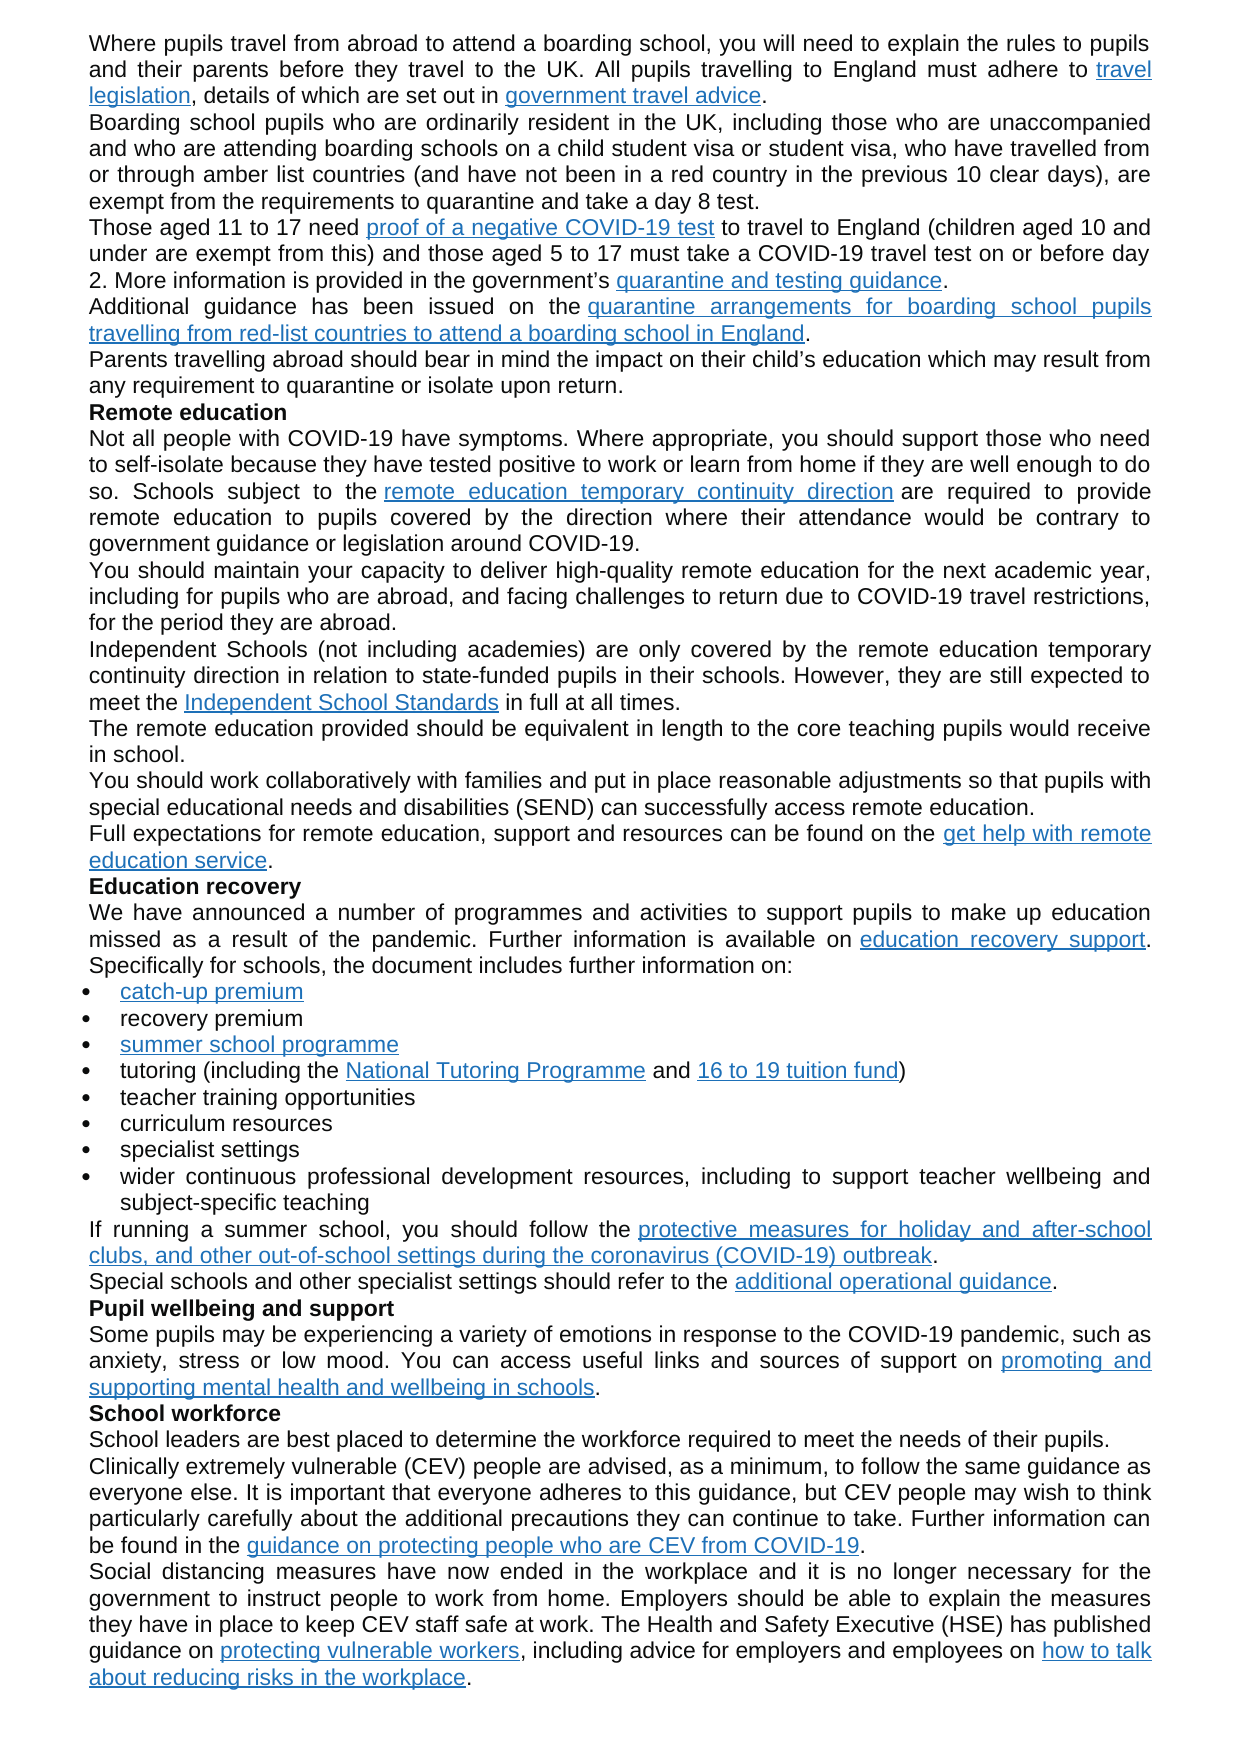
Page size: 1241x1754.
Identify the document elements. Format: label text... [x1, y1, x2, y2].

text Social distancing measures have now ended in the workplace and it is no longer necessary for the government to instruct people to work from home. Employers should be able to explain the measures they have in place to keep CEV staff safe at work. The Health and Safety Executive (HSE) has published guidance on protecting vulnerable workers, including advice for employers and employees on how to talk about reducing risks in the workplace. [89, 1558, 1152, 1690]
text Education recovery [89, 873, 1152, 899]
text Where pupils travel from abroad to attend a boarding school, you will need to explain the rules to pupils and their parents before they travel to the UK. All pupils travelling to England must adhere to travel legislation, details of which are set out in government travel advice. [89, 29, 1152, 109]
list teacher training opportunities [82, 1084, 1152, 1110]
text Independent Schools (not including academies) are only covered by the remote education temporary continuity direction in relation to state-funded pupils in their schools. However, they are still expected to meet the Independent School Standards in full at all times. [89, 636, 1152, 715]
text Boarding school pupils who are ordinarily resident in the UK, including those who are unaccompanied and who are attending boarding schools on a child student visa or student visa, who have travelled from or through amber list countries (and have not been in a red country in the previous 10 clear days), are exempt from the requirements to quarantine and take a day 8 test. [89, 109, 1152, 214]
text Those aged 11 to 17 need proof of a negative COVID-19 test to travel to England (children aged 10 and under are exempt from this) and those aged 5 to 17 must take a COVID-19 travel test on or before day 2. More information is provided in the government’s quarantine and testing guidance. [89, 214, 1152, 293]
text Special schools and other specialist settings should refer to the additional operational guidance. [89, 1268, 1152, 1294]
text School workforce [89, 1400, 1152, 1426]
text School leaders are best placed to determine the workforce required to meet the needs of their pupils. [89, 1426, 1152, 1453]
text We have announced a number of programmes and activities to support pupils to make up education missed as a result of the pandemic. Further information is available on education recovery support. Specifically for schools, the document includes further information on: [89, 899, 1152, 978]
list wider continuous professional development resources, including to support teacher wellbeing and subject-specific teaching [82, 1163, 1152, 1216]
text Full expectations for remote education, support and resources can be found on the get help with remote education service. [89, 820, 1152, 873]
text Some pupils may be experiencing a variety of emotions in response to the COVID-19 pandemic, such as anxiety, stress or low mood. You can access useful links and sources of support on promoting and supporting mental health and wellbeing in schools. [89, 1321, 1152, 1400]
text Additional guidance has been issued on the quarantine arrangements for boarding school pupils travelling from red-list countries to attend a boarding school in England. [89, 293, 1152, 346]
list summer school programme [82, 1031, 1152, 1057]
list curriculum resources [82, 1110, 1152, 1136]
text Clinically extremely vulnerable (CEV) people are advised, as a minimum, to follow the same guidance as everyone else. It is important that everyone adheres to this guidance, but CEV people may wish to think particularly carefully about the additional precautions they can continue to take. Further information can be found in the guidance on protecting people who are CEV from COVID-19. [89, 1453, 1152, 1558]
text Pupil wellbeing and support [89, 1294, 1152, 1321]
text If running a summer school, you should follow the protective measures for holiday and after-school clubs, and other out-of-school settings during the coronavirus (COVID-19) outbreak. [89, 1216, 1152, 1268]
text You should maintain your capacity to deliver high-quality remote education for the next academic year, including for pupils who are abroad, and facing challenges to return due to COVID-19 travel restrictions, for the period they are abroad. [89, 557, 1152, 636]
list recovery premium [82, 1005, 1152, 1031]
text Parents travelling abroad should bear in mind the impact on their child’s education which may result from any requirement to quarantine or isolate upon return. [89, 346, 1152, 398]
list specialist settings [82, 1136, 1152, 1163]
list tutoring (including the National Tutoring Programme and 16 to 19 tuition fund) [82, 1057, 1152, 1084]
text Not all people with COVID-19 have symptoms. Where appropriate, you should support those who need to self-isolate because they have tested positive to work or learn from home if they are well enough to do so. Schools subject to the remote education temporary continuity direction are required to provide remote education to pupils covered by the direction where their attendance would be contrary to government guidance or legislation around COVID-19. [89, 425, 1152, 557]
text The remote education provided should be equivalent in length to the core teaching pupils would receive in school. [89, 715, 1152, 767]
list catch-up premium [82, 978, 1152, 1005]
text Remote education [89, 398, 1152, 425]
text You should work collaboratively with families and put in place reasonable adjustments so that pupils with special educational needs and disabilities (SEND) can successfully access remote education. [89, 767, 1152, 820]
